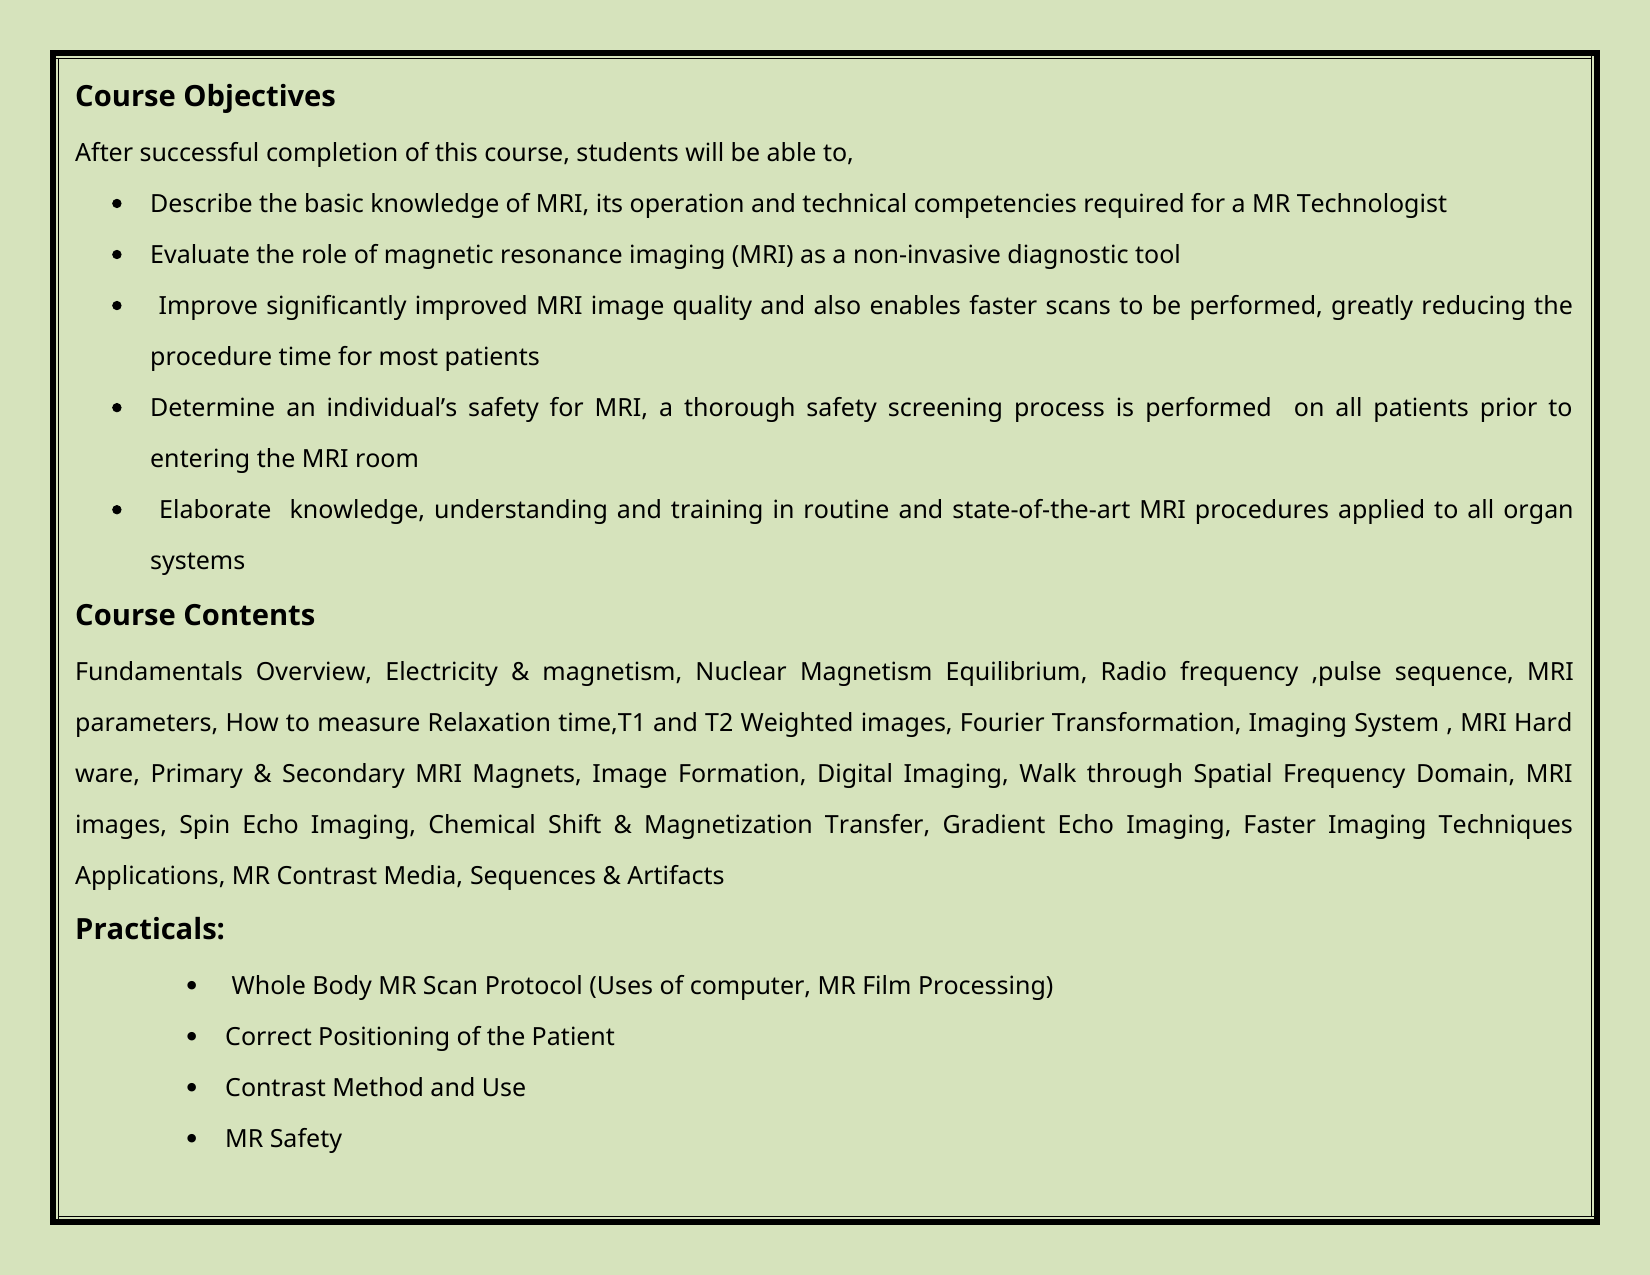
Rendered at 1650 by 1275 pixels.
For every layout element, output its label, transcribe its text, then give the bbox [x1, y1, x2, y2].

list Contrast Method and Use [187, 1070, 1575, 1104]
text Course Objectives [75, 75, 1575, 115]
list Correct Positioning of the Patient [187, 1019, 1575, 1053]
list Improve significantly improved MRI image quality and also enables faster scans to be performed, greatly reducing the procedure time for most patients [112, 288, 1575, 373]
text Course Contents [75, 594, 1575, 633]
list MR Safety [187, 1121, 1575, 1155]
text After successful completion of this course, students will be able to, [75, 134, 1575, 168]
list Evaluate the role of magnetic resonance imaging (MRI) as a non-invasive diagnostic tool [112, 237, 1575, 271]
list Determine an individual’s safety for MRI, a thorough safety screening process is performed on all patients prior to entering the MRI room [112, 390, 1575, 475]
list Describe the basic knowledge of MRI, its operation and technical competencies required for a MR Technologist [112, 186, 1575, 219]
list Elaborate knowledge, understanding and training in routine and state-of-the-art MRI procedures applied to all organ systems [112, 492, 1575, 577]
text Practicals: [75, 908, 1575, 948]
list Whole Body MR Scan Protocol (Uses of computer, MR Film Processing) [187, 968, 1575, 1002]
text Fundamentals Overview, Electricity & magnetism, Nuclear Magnetism Equilibrium, Radio frequency ,pulse sequence, MRI parameters, How to measure Relaxation time,T1 and T2 Weighted images, Fourier Transformation, Imaging System , MRI Hard ware, Primary & Secondary MRI Magnets, Image Formation, Digital Imaging, Walk through Spatial Frequency Domain, MRI images, Spin Echo Imaging, Chemical Shift & Magnetization Transfer, Gradient Echo Imaging, Faster Imaging Techniques Applications, MR Contrast Media, Sequences & Artifacts [75, 653, 1575, 892]
